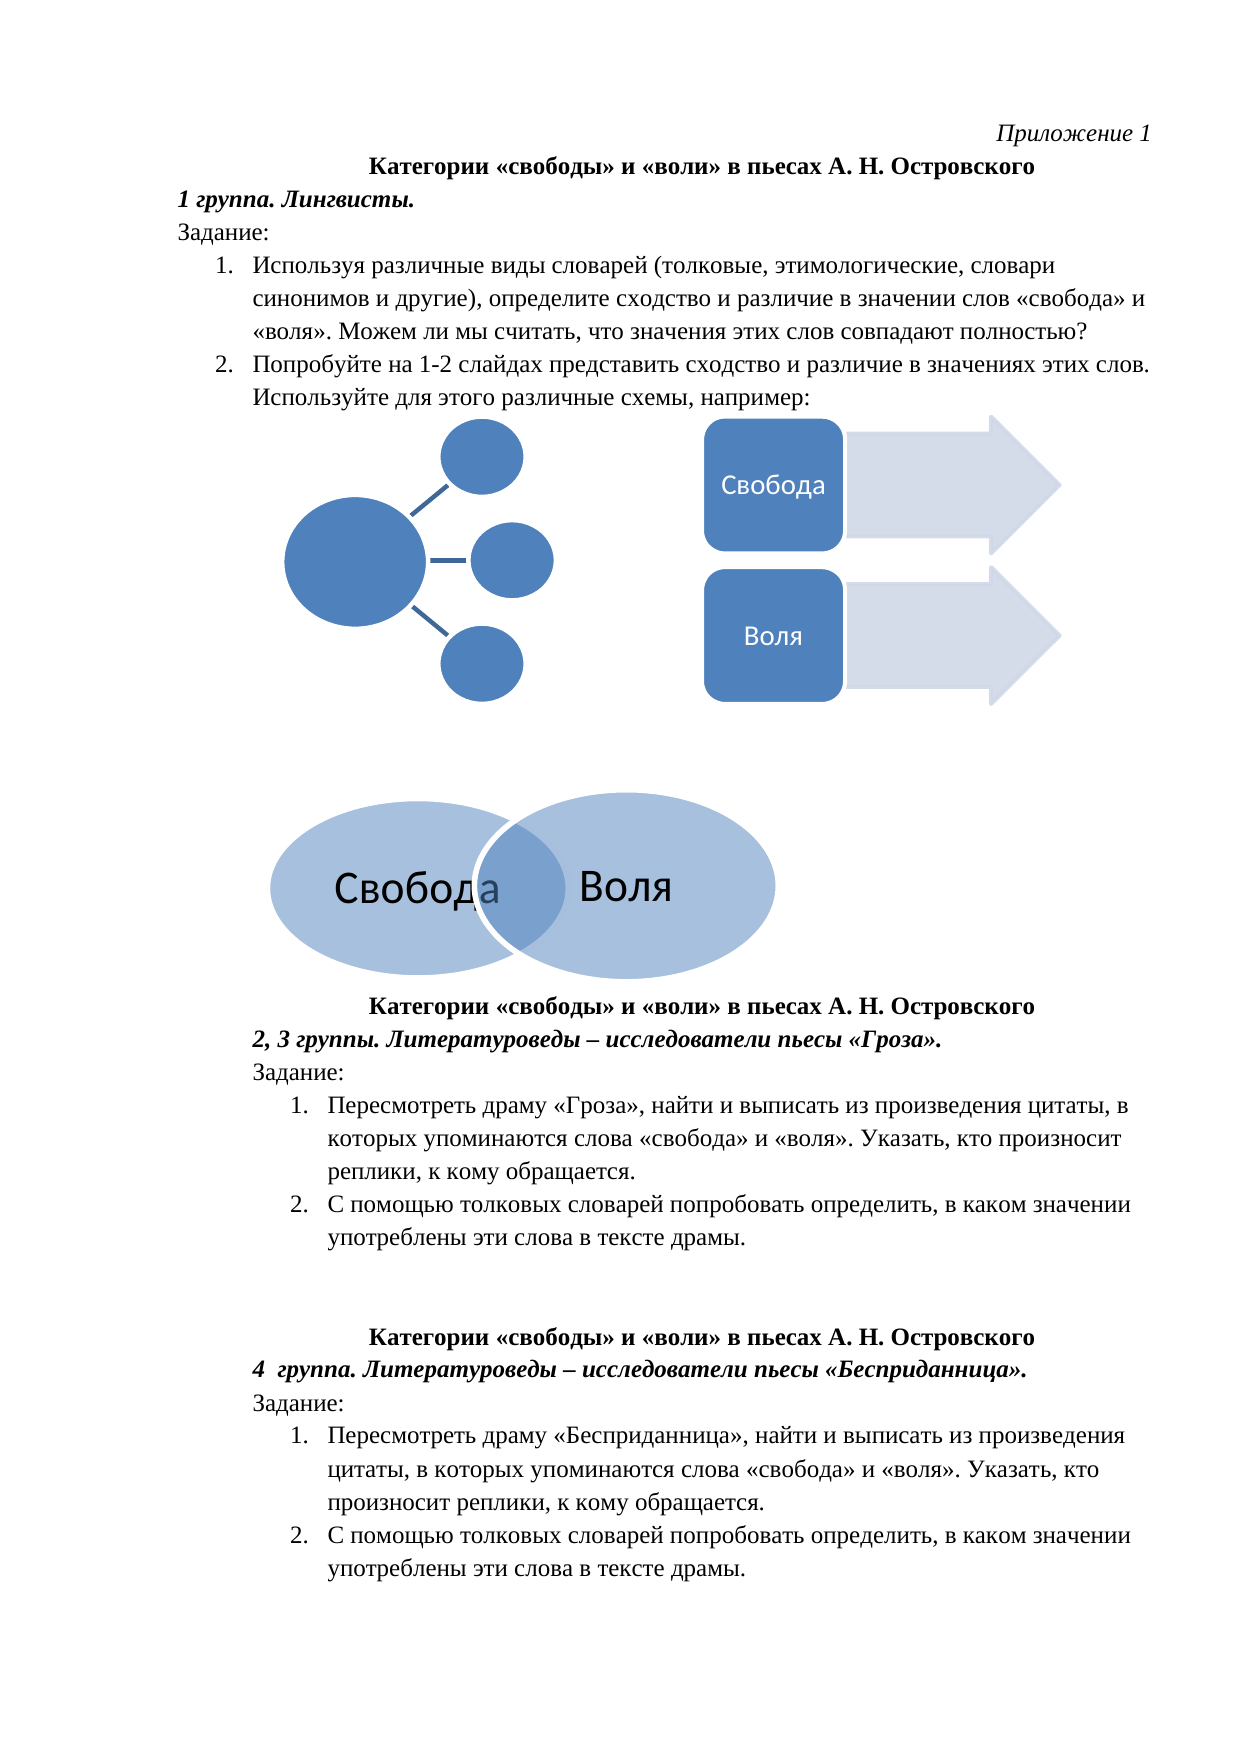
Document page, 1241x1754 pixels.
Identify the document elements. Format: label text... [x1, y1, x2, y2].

list Используя различные виды словарей (толковые, этимологические, словари синонимов и другие), определите сходство и различие в значении слов «свобода» и «воля». Можем ли мы считать, что значения этих слов совпадают полностью? [215, 250, 1152, 345]
list Приложение 1 [252, 118, 1152, 147]
list Задание: [252, 1388, 1152, 1416]
list Пересмотреть драму «Гроза», найти и выписать из произведения цитаты, в которых упоминаются слова «свобода» и «воля». Указать, кто произносит реплики, к кому обращается. [290, 1090, 1152, 1185]
list Категории «свободы» и «воли» в пьесах А. Н. Островского [252, 991, 1152, 1020]
list С помощью толковых словарей попробовать определить, в каком значении употреблены эти слова в тексте драмы. [290, 1520, 1152, 1581]
list С помощью толковых словарей попробовать определить, в каком значении употреблены эти слова в тексте драмы. [290, 1189, 1152, 1251]
list Категории «свободы» и «воли» в пьесах А. Н. Островского [252, 151, 1152, 180]
list Категории «свободы» и «воли» в пьесах А. Н. Островского [252, 1322, 1152, 1350]
list 1 группа. Лингвисты. [177, 184, 1152, 213]
list 4 группа. Литературоведы – исследователи пьесы «Бесприданница». [252, 1354, 1152, 1383]
list Задание: [252, 1057, 1152, 1086]
list 2, 3 группы. Литературоведы – исследователи пьесы «Гроза». [252, 1024, 1152, 1053]
list Попробуйте на 1-2 слайдах представить сходство и различие в значениях этих слов. Используйте для этого различные схемы, например: [215, 349, 1152, 411]
list Задание: [177, 217, 1152, 246]
list Пересмотреть драму «Бесприданница», найти и выписать из произведения цитаты, в которых упоминаются слова «свобода» и «воля». Указать, кто произносит реплики, к кому обращается. [290, 1421, 1152, 1515]
